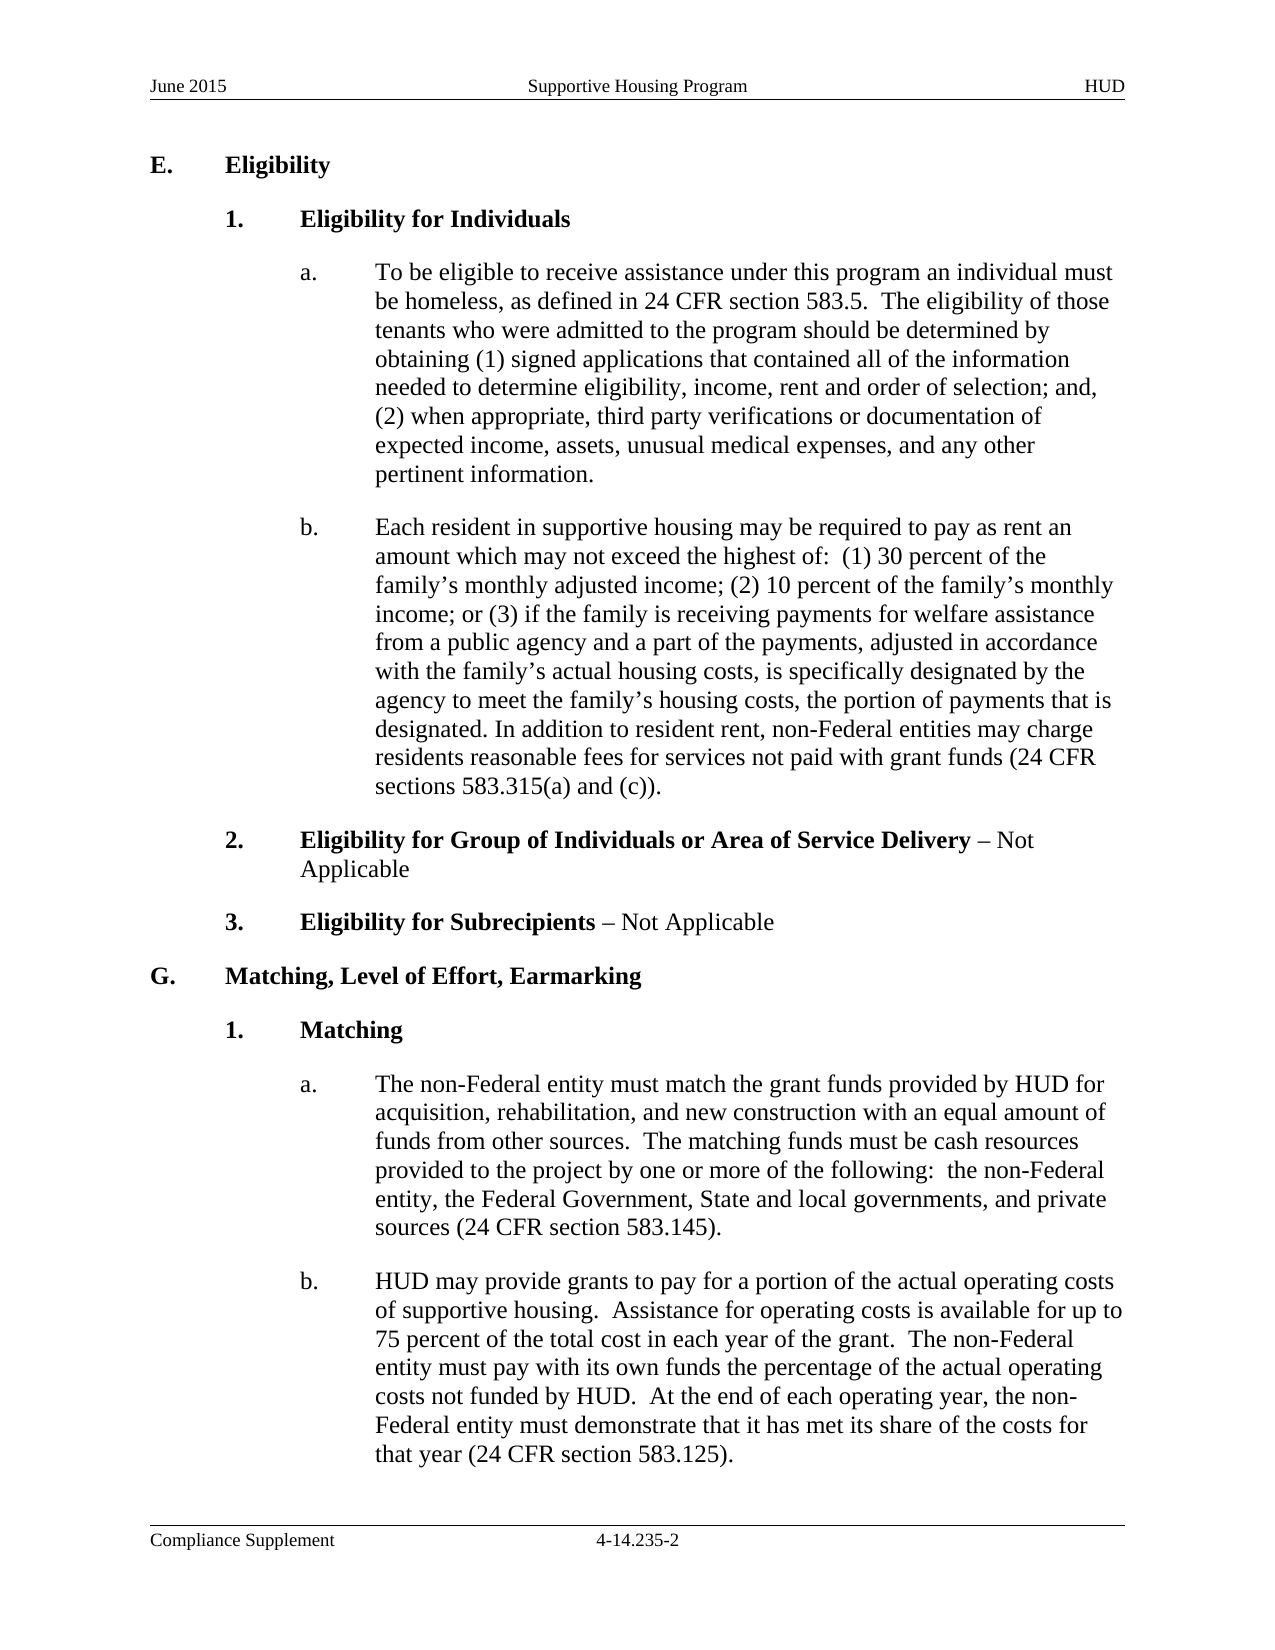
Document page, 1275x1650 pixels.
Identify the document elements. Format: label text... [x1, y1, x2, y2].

text b. HUD may provide grants to pay for a portion of the actual operating costs of supportive housing. Assistance for operating costs is available for up to 75 percent of the total cost in each year of the grant. The non-Federal entity must pay with its own funds the percentage of the actual operating costs not funded by HUD. At the end of each operating year, the non-Federal entity must demonstrate that it has met its share of the costs for that year (24 CFR section 583.125). [300, 1266, 1125, 1467]
text 1. Eligibility for Individuals [225, 204, 1125, 232]
text b. Each resident in supportive housing may be required to pay as rent an amount which may not exceed the highest of: (1) 30 percent of the family’s monthly adjusted income; (2) 10 percent of the family’s monthly income; or (3) if the family is receiving payments for welfare assistance from a public agency and a part of the payments, adjusted in accordance with the family’s actual housing costs, is specifically designated by the agency to meet the family’s housing costs, the portion of payments that is designated. In addition to resident rent, non-Federal entities may charge residents reasonable fees for services not paid with grant funds (24 CFR sections 583.315(a) and (c)). [300, 512, 1125, 800]
text 2. Eligibility for Group of Individuals or Area of Service Delivery – Not Applicable [225, 825, 1125, 882]
text E. Eligibility [150, 150, 1125, 179]
text a. The non-Federal entity must match the grant funds provided by HUD for acquisition, rehabilitation, and new construction with an equal amount of funds from other sources. The matching funds must be cash resources provided to the project by one or more of the following: the non-Federal entity, the Federal Government, State and local governments, and private sources (24 CFR section 583.145). [300, 1069, 1125, 1241]
text a. To be eligible to receive assistance under this program an individual must be homeless, as defined in 24 CFR section 583.5. The eligibility of those tenants who were admitted to the program should be determined by obtaining (1) signed applications that contained all of the information needed to determine eligibility, income, rent and order of selection; and, (2) when appropriate, third party verifications or documentation of expected income, assets, unusual medical expenses, and any other pertinent information. [300, 257, 1125, 487]
text G. Matching, Level of Effort, Earmarking [150, 961, 1125, 990]
text 1. Matching [225, 1015, 1125, 1044]
text 3. Eligibility for Subrecipients – Not Applicable [225, 907, 1125, 936]
